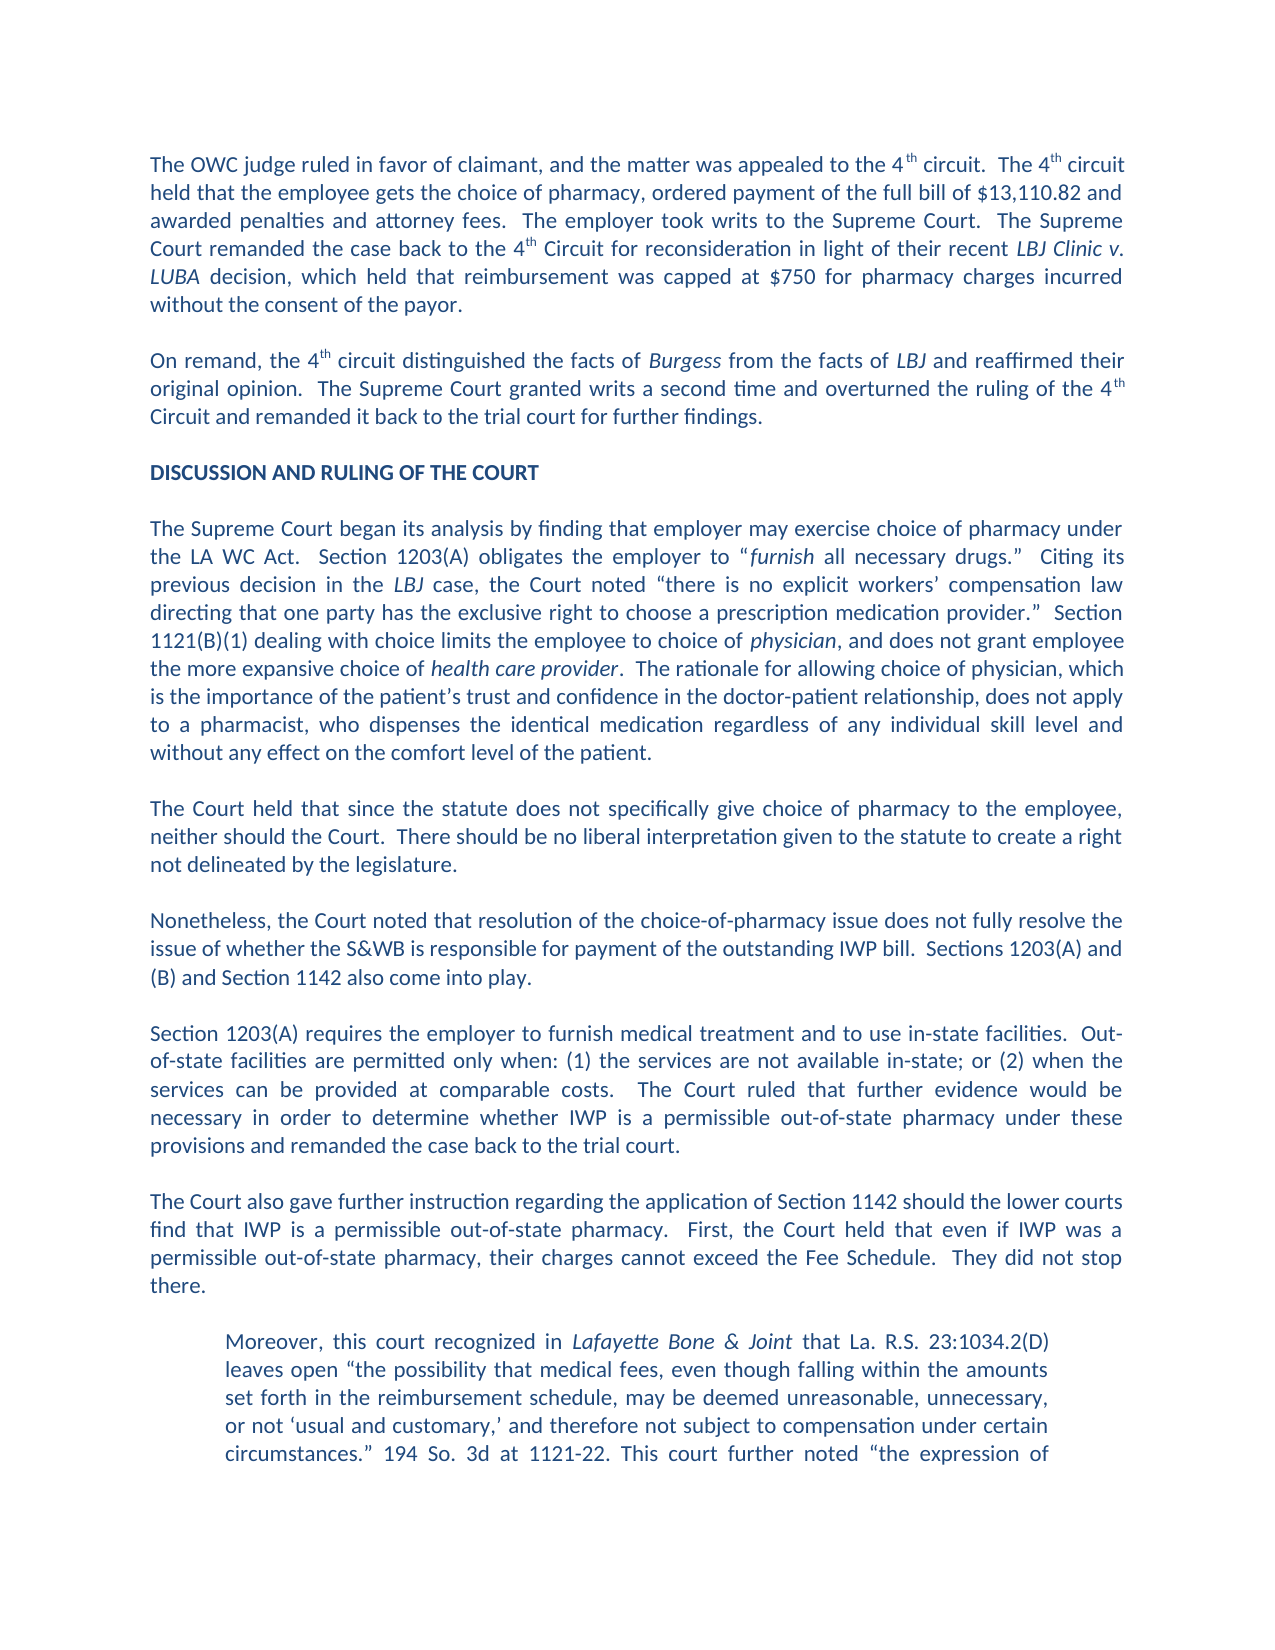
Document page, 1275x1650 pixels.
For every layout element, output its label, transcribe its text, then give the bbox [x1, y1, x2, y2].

text Section 1203(A) requires the employer to furnish medical treatment and to use in-state facilities. Out-of-state facilities are permitted only when: (1) the services are not available in-state; or (2) when the services can be provided at comparable costs. The Court ruled that further evidence would be necessary in order to determine whether IWP is a permissible out-of-state pharmacy under these provisions and remanded the case back to the trial court. [150, 1019, 1125, 1159]
text The Supreme Court began its analysis by finding that employer may exercise choice of pharmacy under the LA WC Act. Section 1203(A) obligates the employer to “furnish all necessary drugs.” Citing its previous decision in the LBJ case, the Court noted “there is no explicit workers’ compensation law directing that one party has the exclusive right to choose a prescription medication provider.” Section 1121(B)(1) dealing with choice limits the employee to choice of physician, and does not grant employee the more expansive choice of health care provider. The rationale for allowing choice of physician, which is the importance of the patient’s trust and confidence in the doctor-patient relationship, does not apply to a pharmacist, who dispenses the identical medication regardless of any individual skill level and without any effect on the comfort level of the patient. [150, 514, 1125, 766]
text On remand, the 4th circuit distinguished the facts of Burgess from the facts of LBJ and reaffirmed their original opinion. The Supreme Court granted writs a second time and overturned the ruling of the 4th Circuit and remanded it back to the trial court for further findings. [150, 346, 1125, 430]
text DISCUSSION AND RULING OF THE COURT [150, 458, 1125, 486]
text The Court held that since the statute does not specifically give choice of pharmacy to the employee, neither should the Court. There should be no liberal interpretation given to the statute to create a right not delineated by the legislature. [150, 794, 1125, 878]
text The OWC judge ruled in favor of claimant, and the matter was appealed to the 4th circuit. The 4th circuit held that the employee gets the choice of pharmacy, ordered payment of the full bill of $13,110.82 and awarded penalties and attorney fees. The employer took writs to the Supreme Court. The Supreme Court remanded the case back to the 4th Circuit for reconsideration in light of their recent LBJ Clinic v. LUBA decision, which held that reimbursement was capped at $750 for pharmacy charges incurred without the consent of the payor. [150, 150, 1125, 318]
text The Court also gave further instruction regarding the application of Section 1142 should the lower courts find that IWP is a permissible out-of-state pharmacy. First, the Court held that even if IWP was a permissible out-of-state pharmacy, their charges cannot exceed the Fee Schedule. They did not stop there. [150, 1187, 1125, 1299]
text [225, 1327, 1050, 1467]
text Nonetheless, the Court noted that resolution of the choice-of-pharmacy issue does not fully resolve the issue of whether the S&WB is responsible for payment of the outstanding IWP bill. Sections 1203(A) and (B) and Section 1142 also come into play. [150, 907, 1125, 991]
